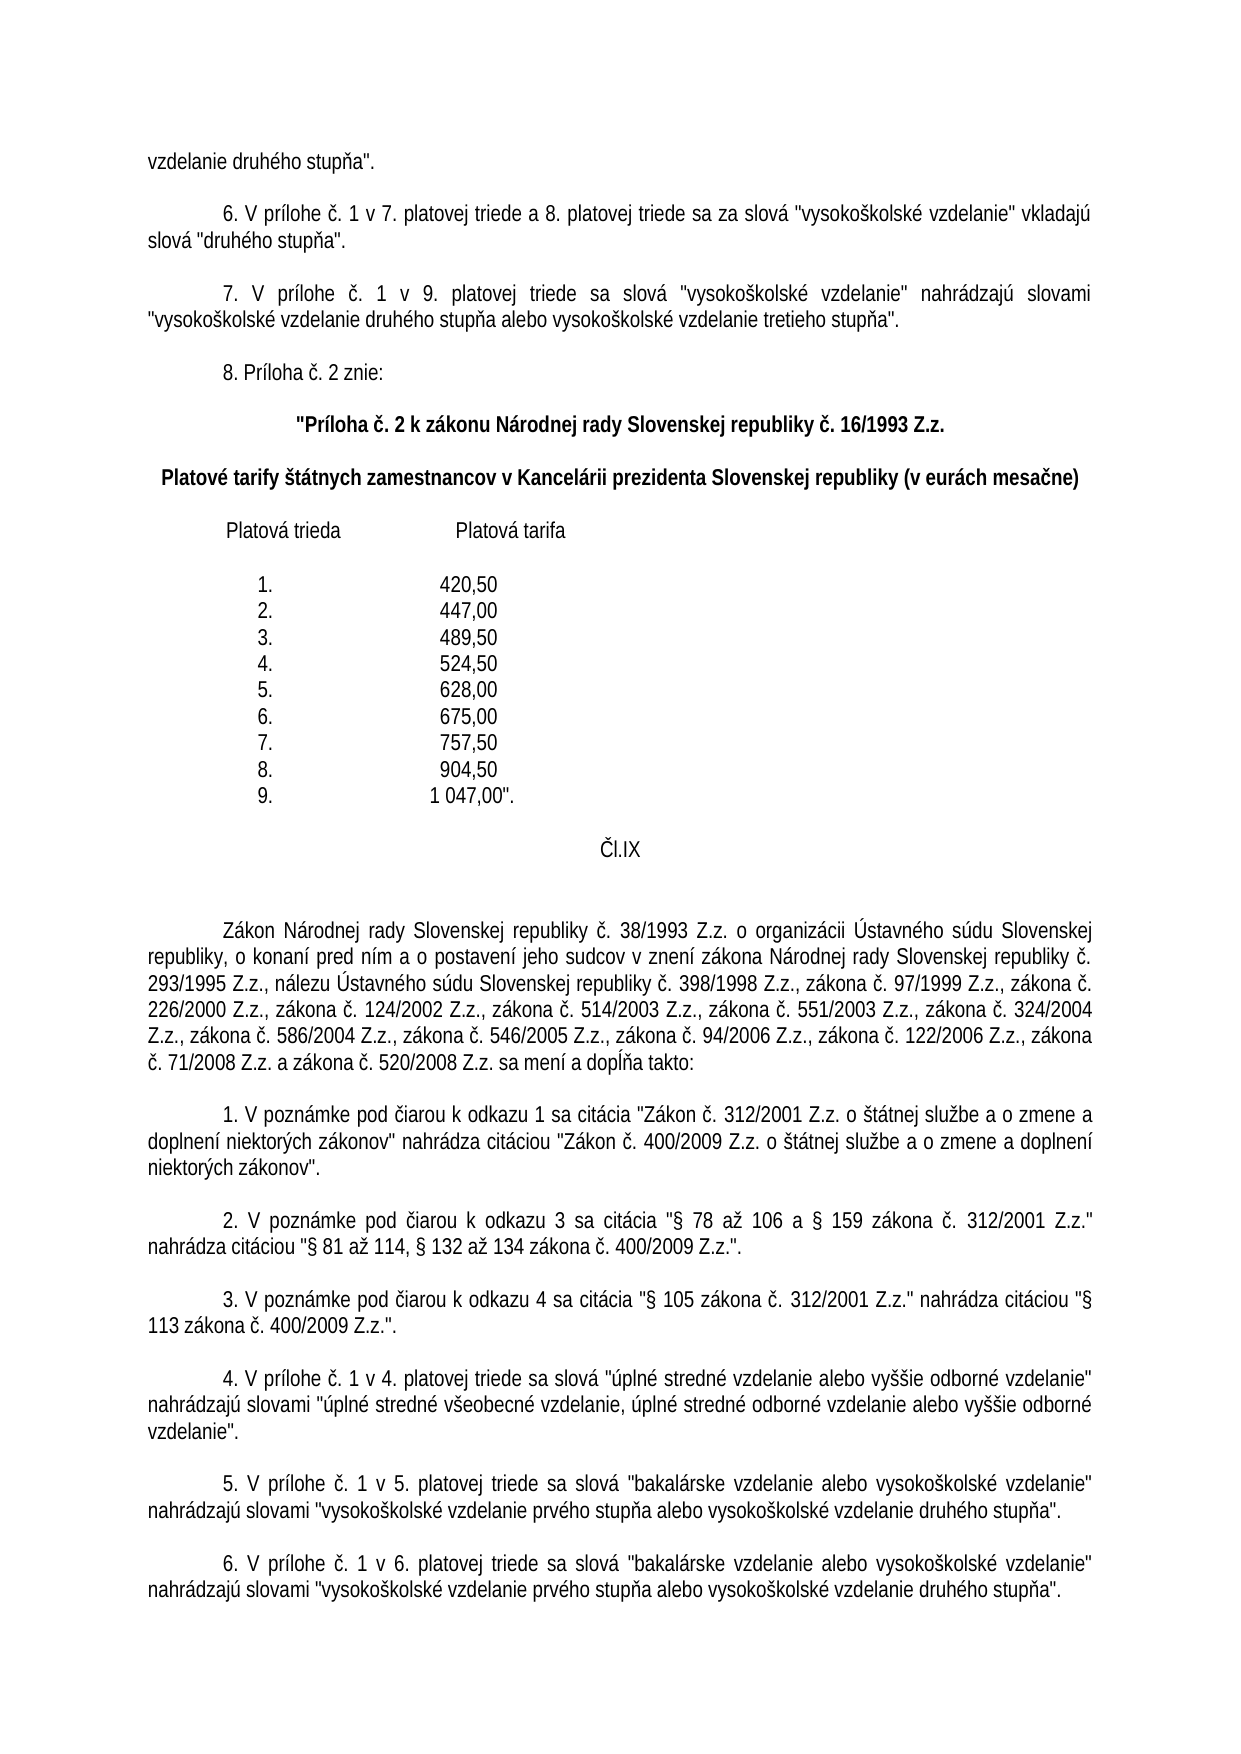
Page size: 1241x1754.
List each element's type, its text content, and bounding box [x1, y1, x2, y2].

text 1. V poznámke pod čiarou k odkazu 1 sa citácia "Zákon č. 312/2001 Z.z. o štátnej službe a o zmene a doplnení niektorých zákonov" nahrádza citáciou "Zákon č. 400/2009 Z.z. o štátnej službe a o zmene a doplnení niektorých zákonov". [148, 1101, 1092, 1181]
text 9. 1 047,00". [148, 782, 1092, 808]
text 8. Príloha č. 2 znie: [148, 358, 1092, 385]
text 3. 489,50 [148, 624, 1092, 650]
text 6. V prílohe č. 1 v 6. platovej triede sa slová "bakalárske vzdelanie alebo vysokoškolské vzdelanie" nahrádzajú slovami "vysokoškolské vzdelanie prvého stupňa alebo vysokoškolské vzdelanie druhého stupňa". [148, 1549, 1092, 1602]
text 5. 628,00 [148, 676, 1092, 703]
text 7. V prílohe č. 1 v 9. platovej triede sa slová "vysokoškolské vzdelanie" nahrádzajú slovami "vysokoškolské vzdelanie druhého stupňa alebo vysokoškolské vzdelanie tretieho stupňa". [148, 279, 1092, 332]
text Platová trieda Platová tarifa [148, 517, 1092, 543]
text 8. 904,50 [148, 756, 1092, 782]
text Platové tarify štátnych zamestnancov v Kancelárii prezidenta Slovenskej republiky (v eurách mesačne) [148, 464, 1092, 490]
text 7. 757,50 [148, 729, 1092, 756]
text 6. V prílohe č. 1 v 7. platovej triede a 8. platovej triede sa za slová "vysokoškolské vzdelanie" vkladajú slová "druhého stupňa". [148, 200, 1092, 253]
text 1. 420,50 [148, 571, 1092, 597]
text 5. V prílohe č. 1 v 5. platovej triede sa slová "bakalárske vzdelanie alebo vysokoškolské vzdelanie" nahrádzajú slovami "vysokoškolské vzdelanie prvého stupňa alebo vysokoškolské vzdelanie druhého stupňa". [148, 1470, 1092, 1523]
text 2. V poznámke pod čiarou k odkazu 3 sa citácia "§ 78 až 106 a § 159 zákona č. 312/2001 Z.z." nahrádza citáciou "§ 81 až 114, § 132 až 134 zákona č. 400/2009 Z.z.". [148, 1207, 1092, 1259]
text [148, 148, 1092, 174]
text "Príloha č. 2 k zákonu Národnej rady Slovenskej republiky č. 16/1993 Z.z. [148, 411, 1092, 438]
text 3. V poznámke pod čiarou k odkazu 4 sa citácia "§ 105 zákona č. 312/2001 Z.z." nahrádza citáciou "§ 113 zákona č. 400/2009 Z.z.". [148, 1286, 1092, 1339]
text 2. 447,00 [148, 597, 1092, 624]
text Čl.IX [148, 836, 1092, 863]
text 4. 524,50 [148, 650, 1092, 676]
text 4. V prílohe č. 1 v 4. platovej triede sa slová "úplné stredné vzdelanie alebo vyššie odborné vzdelanie" nahrádzajú slovami "úplné stredné všeobecné vzdelanie, úplné stredné odborné vzdelanie alebo vyššie odborné vzdelanie". [148, 1365, 1092, 1444]
text Zákon Národnej rady Slovenskej republiky č. 38/1993 Z.z. o organizácii Ústavného súdu Slovenskej republiky, o konaní pred ním a o postavení jeho sudcov v znení zákona Národnej rady Slovenskej republiky č. 293/1995 Z.z., nálezu Ústavného súdu Slovenskej republiky č. 398/1998 Z.z., zákona č. 97/1999 Z.z., zákona č. 226/2000 Z.z., zákona č. 124/2002 Z.z., zákona č. 514/2003 Z.z., zákona č. 551/2003 Z.z., zákona č. 324/2004 Z.z., zákona č. 586/2004 Z.z., zákona č. 546/2005 Z.z., zákona č. 94/2006 Z.z., zákona č. 122/2006 Z.z., zákona č. 71/2008 Z.z. a zákona č. 520/2008 Z.z. sa mení a dopĺňa takto: [148, 917, 1092, 1075]
text 6. 675,00 [148, 703, 1092, 729]
